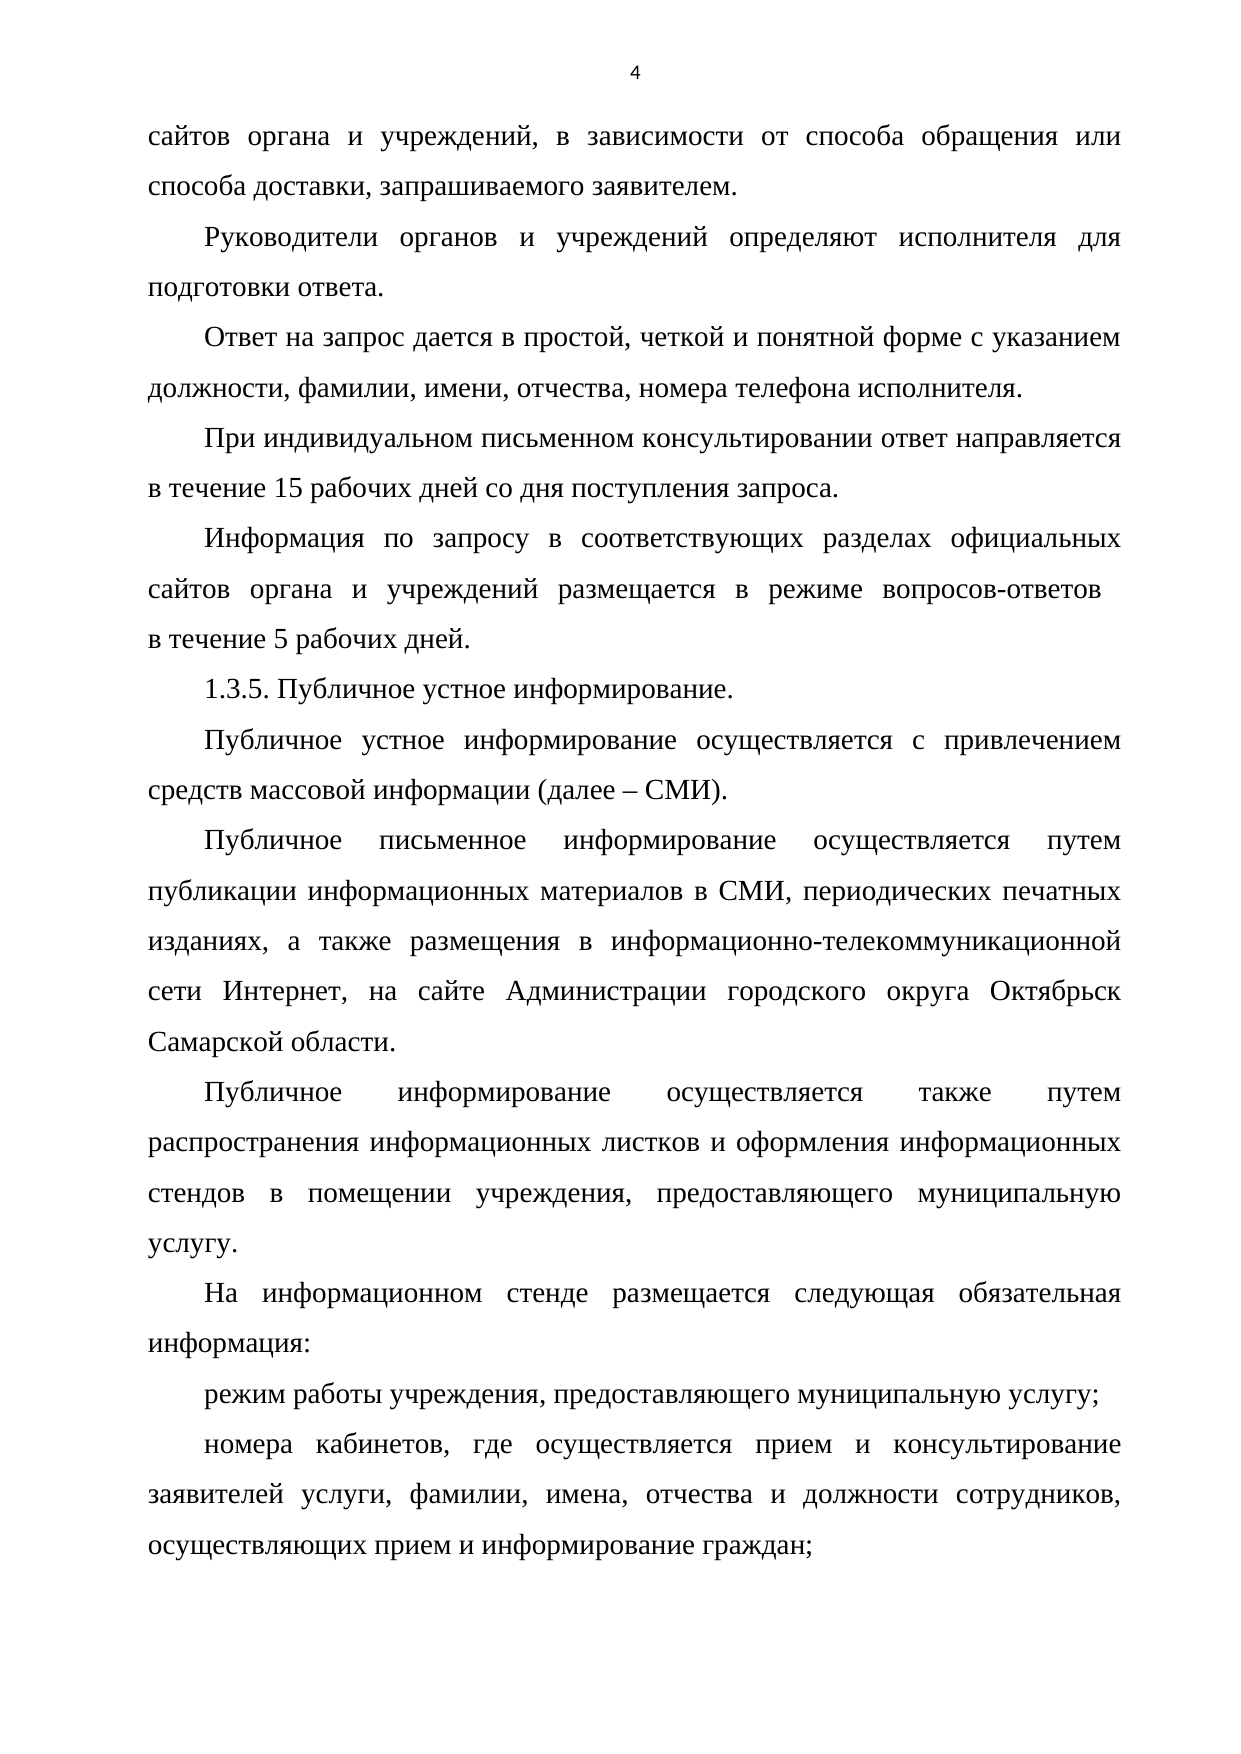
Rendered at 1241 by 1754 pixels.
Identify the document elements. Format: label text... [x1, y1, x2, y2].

text Публичное информирование осуществляется также путем распространения информационных листков и оформления информационных стендов в помещении учреждения, предоставляющего муниципальную услугу. [148, 1074, 1122, 1258]
text Ответ на запрос дается в простой, четкой и понятной форме с указанием должности, фамилии, имени, отчества, номера телефона исполнителя. [148, 319, 1122, 403]
text Информация по запросу в соответствующих разделах официальных сайтов органа и учреждений размещается в режиме вопросов-ответов в течение 5 рабочих дней. [148, 521, 1122, 655]
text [148, 118, 1122, 202]
text При индивидуальном письменном консультировании ответ направляется в течение 15 рабочих дней со дня поступления запроса. [148, 420, 1122, 504]
text Публичное письменное информирование осуществляется путем публикации информационных материалов в СМИ, периодических печатных изданиях, а также размещения в информационно-телекоммуникационной сети Интернет, на сайте Администрации городского округа Октябрьск Самарской области. [148, 822, 1122, 1057]
text номера кабинетов, где осуществляется прием и консультирование заявителей услуги, фамилии, имена, отчества и должности сотрудников, осуществляющих прием и информирование граждан; [148, 1426, 1122, 1560]
text Публичное устное информирование осуществляется с привлечением средств массовой информации (далее – СМИ). [148, 722, 1122, 806]
text режим работы учреждения, предоставляющего муниципальную услугу; [148, 1376, 1122, 1409]
text На информационном стенде размещается следующая обязательная информация: [148, 1275, 1122, 1359]
text 1.3.5. Публичное устное информирование. [148, 672, 1122, 705]
text Руководители органов и учреждений определяют исполнителя для подготовки ответа. [148, 219, 1122, 303]
